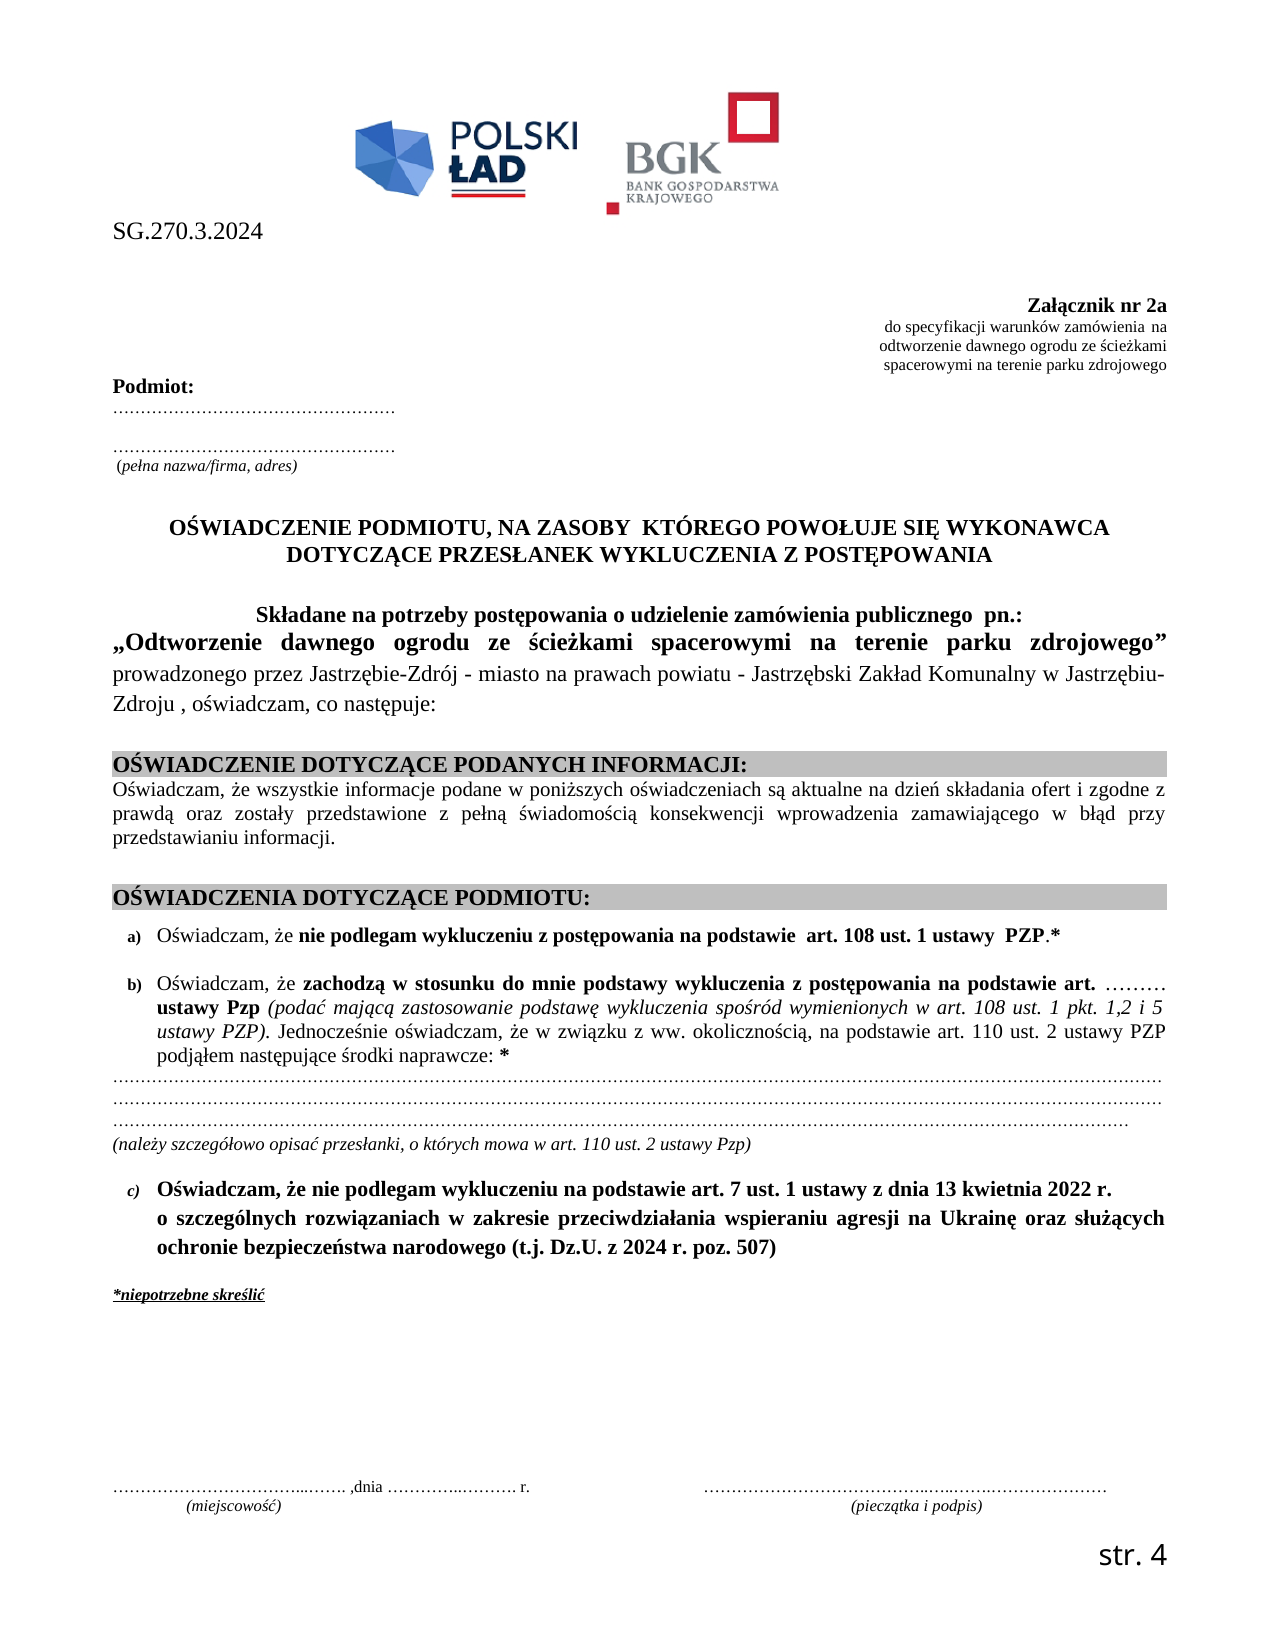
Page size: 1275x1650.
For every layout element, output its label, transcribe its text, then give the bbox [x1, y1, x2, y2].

text (pełna nazwa/firma, adres) [112, 456, 547, 475]
text spacerowymi na terenie parku zdrojowego [112, 355, 1167, 374]
text (należy szczegółowo opisać przesłanki, o których mowa w art. 110 ust. 2 ustawy Pzp) [112, 1133, 1167, 1154]
text OŚWIADCZENIE DOTYCZĄCE PODANYCH INFORMACJI: [112, 751, 1167, 777]
text Oświadczam, że wszystkie informacje podane w poniższych oświadczeniach są aktualne na dzień składania ofert i zgodne z prawdą oraz zostały przedstawione z pełną świadomością konsekwencji wprowadzenia zamawiającego w błąd przy przedstawianiu informacji. [112, 777, 1167, 849]
text …………………………………………… [112, 437, 1167, 456]
text (miejscowość) (pieczątka i podpis) [112, 1496, 1167, 1515]
text OŚWIADCZENIE PODMIOTU, NA ZASOBY KTÓREGO POWOŁUJE SIĘ WYKONAWCA [112, 514, 1167, 541]
text …………………………………………… [112, 398, 1167, 417]
text odtworzenie dawnego ogrodu ze ścieżkami [112, 336, 1167, 355]
list Oświadczam, że nie podlegam wykluczeniu na podstawie art. 7 ust. 1 ustawy z dnia 13 kwietnia 2022 r. o szczególnych rozwiązaniach w zakresie przeciwdziałania wspieraniu agresji na Ukrainę oraz służących ochronie bezpieczeństwa narodowego (t.j. Dz.U. z 2024 r. poz. 507) [127, 1176, 1167, 1259]
text *niepotrzebne skreślić [112, 1285, 1167, 1304]
text OŚWIADCZENIA DOTYCZĄCE PODMIOTU: [112, 884, 1167, 910]
text ……………………………...……. ,dnia …………..………. r. …………………………………..…..…….………………… [112, 1477, 1167, 1496]
text „Odtworzenie dawnego ogrodu ze ścieżkami spacerowymi na terenie parku zdrojowego” prowadzonego przez Jastrzębie-Zdrój - miasto na prawach powiatu - Jastrzębski Zakład Komunalny w Jastrzębiu-Zdroju , oświadczam, co następuje: [112, 627, 1167, 717]
text DOTYCZĄCE PRZESŁANEK WYKLUCZENIA Z POSTĘPOWANIA [112, 541, 1167, 567]
text ………………………………………………………………………………………………………………………………………………………………………………………………………………………………………………………………………………………………………………………………………………………………………………………………………………………………………………………………………………………………………………… [112, 1067, 1167, 1130]
text do specyfikacji warunków zamówienia na [629, 317, 1167, 336]
list Oświadczam, że zachodzą w stosunku do mnie podstawy wykluczenia z postępowania na podstawie art. ………ustawy Pzp (podać mającą zastosowanie podstawę wykluczenia spośród wymienionych w art. 108 ust. 1 pkt. 1,2 i 5 ustawy PZP). Jednocześnie oświadczam, że w związku z ww. okolicznością, na podstawie art. 110 ust. 2 ustawy PZP podjąłem następujące środki naprawcze: * [127, 971, 1167, 1067]
text Podmiot: [112, 374, 1167, 398]
text Składane na potrzeby postępowania o udzielenie zamówienia publicznego pn.: [112, 601, 1167, 627]
text Załącznik nr 2a [851, 293, 1167, 317]
list Oświadczam, że nie podlegam wykluczeniu z postępowania na podstawie art. 108 ust. 1 ustawy PZP.* [127, 922, 1167, 947]
